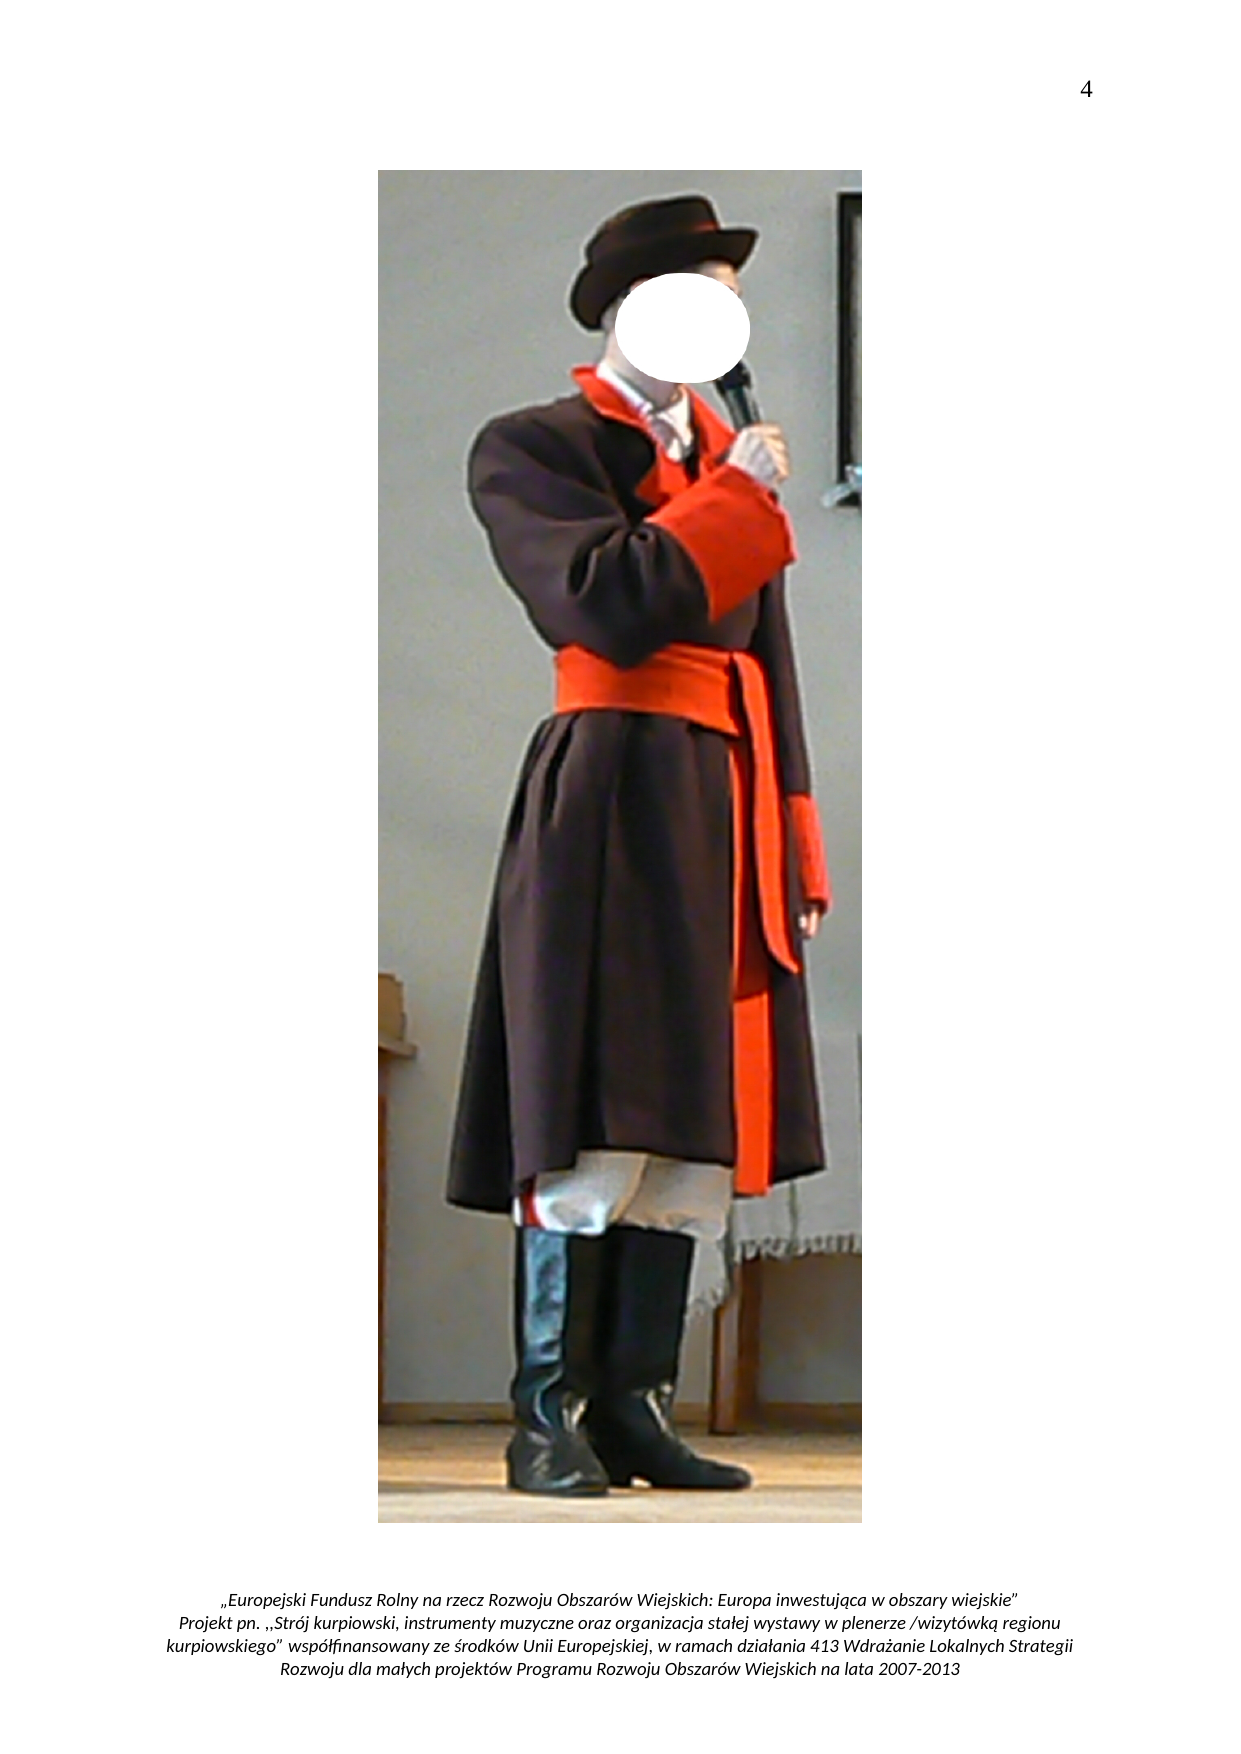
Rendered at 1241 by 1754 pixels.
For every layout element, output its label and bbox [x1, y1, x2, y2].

picture [378, 170, 862, 1523]
